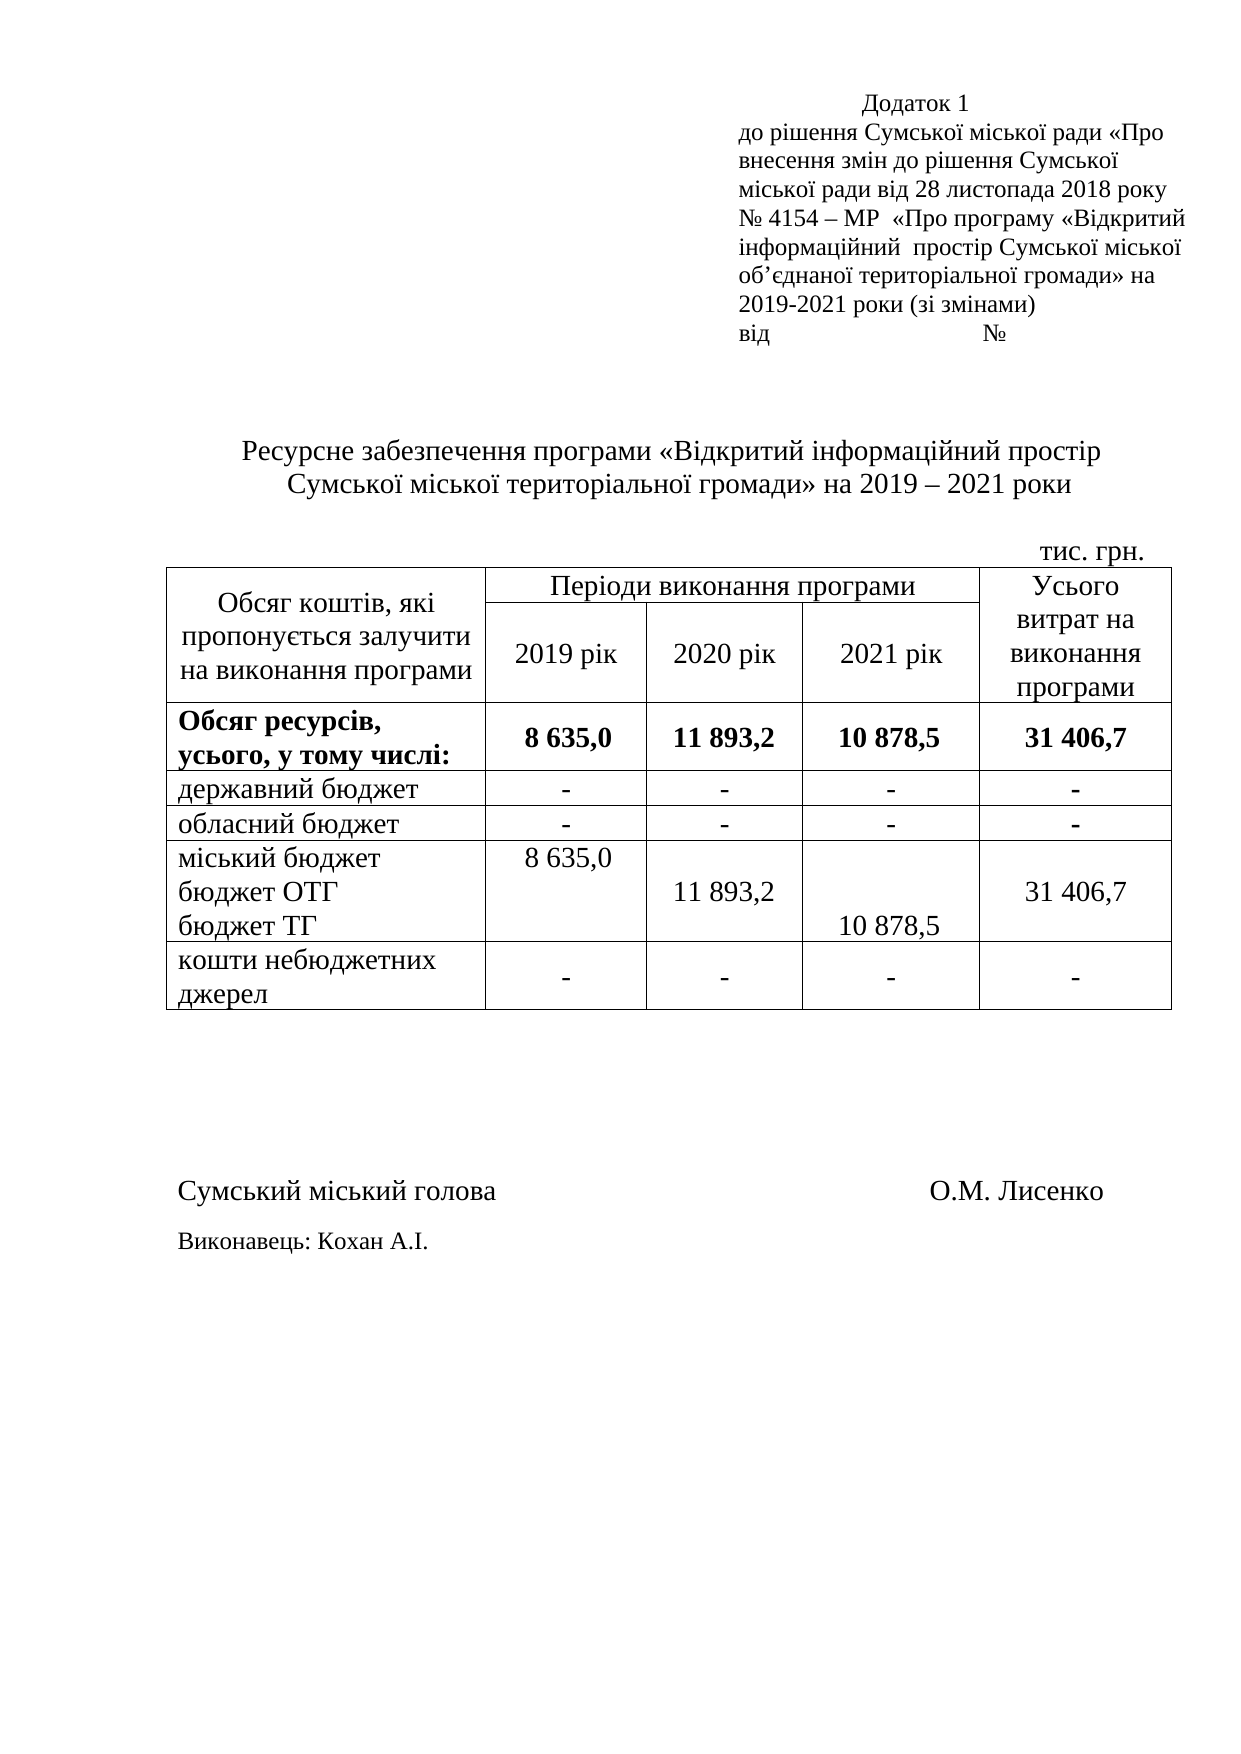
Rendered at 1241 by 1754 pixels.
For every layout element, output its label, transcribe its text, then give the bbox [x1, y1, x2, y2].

table_cell 11 893,2 [647, 841, 802, 941]
table_cell - [486, 942, 646, 1009]
table_cell 10 878,5 [803, 841, 979, 941]
table_cell - [980, 771, 1171, 805]
table_cell - [647, 806, 802, 839]
table_cell Обсяг ресурсів, усього, у тому числі: [167, 703, 485, 770]
table_cell - [647, 942, 802, 1009]
table_cell - [486, 771, 646, 805]
table_cell 2019 рік [486, 603, 646, 702]
table_header Усього витрат на виконання програми [980, 568, 1171, 702]
table_cell - [647, 771, 802, 805]
table_cell 2020 рік [647, 603, 802, 702]
table_cell 31 406,7 [980, 703, 1171, 770]
table_cell - [803, 806, 979, 839]
table_cell 8 635,0 [486, 703, 646, 770]
table_cell - [486, 806, 646, 839]
table_cell державний бюджет [167, 771, 485, 805]
table_cell міський бюджет бюджет ОТГ бюджет ТГ [167, 841, 485, 941]
text Сумський міський голова О.М. Лисенко [177, 1173, 1181, 1207]
text Ресурсне забезпечення програми «Відкритий інформаційний простір [88, 433, 1181, 466]
table_cell 8 635,0 [486, 841, 646, 941]
text Виконавець: Кохан А.І. [177, 1226, 1181, 1255]
table_cell 10 878,5 [803, 703, 979, 770]
table_header Періоди виконання програми [486, 568, 979, 602]
table_cell 2021 рік [803, 603, 979, 702]
text Сумської міської територіальної громади» на 2019 – 2021 роки [177, 466, 1181, 500]
table_cell 31 406,7 [980, 841, 1171, 941]
table_cell - [980, 942, 1171, 1009]
table_cell 11 893,2 [647, 703, 802, 770]
table_cell - [803, 942, 979, 1009]
subtitle Додаток 1 [650, 88, 1181, 117]
table_header Обсяг коштів, які пропонується залучити на виконання програми [167, 568, 485, 702]
text до рішення Сумської міської ради «Про внесення змін до рішення Сумської міської ради від 28 листопада 2018 року № 4154 – МР «Про програму «Відкритий інформаційний простір Сумської міської об’єднаної територіальної громади» на 2019-2021 роки (зі змінами) [738, 117, 1181, 318]
table_cell кошти небюджетних джерел [167, 942, 485, 1009]
text від № [177, 117, 1181, 347]
table_cell - [803, 771, 979, 805]
table_cell - [980, 806, 1171, 839]
table_cell обласний бюджет [167, 806, 485, 839]
text тис. грн. [252, 533, 1181, 567]
